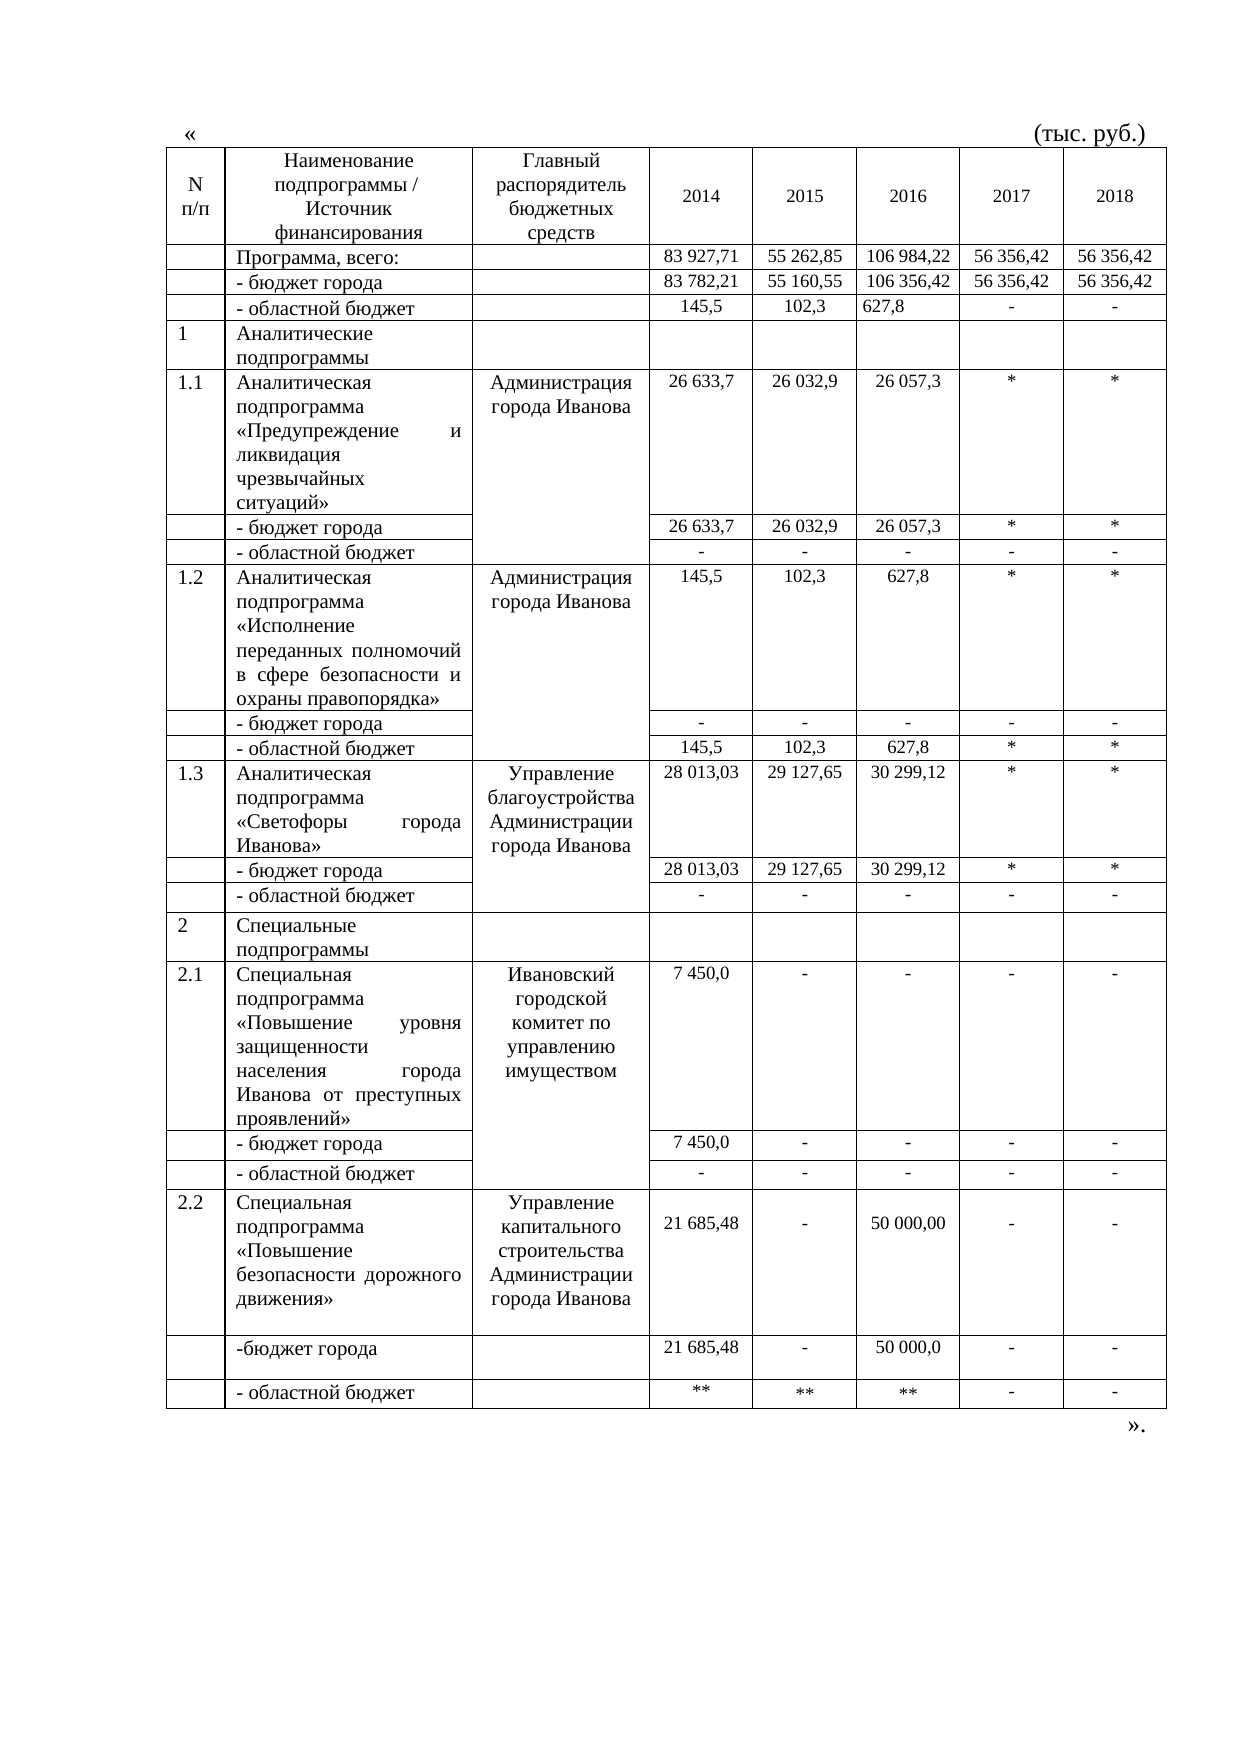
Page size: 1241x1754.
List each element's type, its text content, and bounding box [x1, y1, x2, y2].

table_cell [167, 1336, 224, 1379]
table_cell 627,8 [857, 295, 959, 319]
table_cell [167, 858, 224, 882]
table_cell 1 [167, 321, 224, 369]
table_cell - [857, 1131, 959, 1160]
table_cell [753, 913, 856, 961]
table_cell * [960, 736, 1063, 760]
table_cell - [1064, 711, 1166, 735]
table_cell 2 [167, 913, 224, 961]
text ». [177, 1409, 1152, 1438]
table_cell * [960, 565, 1063, 710]
table_cell 102,3 [753, 295, 856, 319]
table_cell 29 127,65 [753, 761, 856, 857]
table_cell [473, 1380, 649, 1408]
table_cell 50 000,00 [857, 1190, 959, 1334]
table_cell Специальная подпрограмма «Повышение безопасности дорожного движения» [226, 1190, 472, 1334]
table_cell 28 013,03 [650, 858, 752, 882]
table_cell - [1064, 1131, 1166, 1160]
table_cell - [650, 711, 752, 735]
table_cell * [1064, 736, 1166, 760]
table_cell - [960, 295, 1063, 319]
table_cell * [960, 761, 1063, 857]
table_cell - [960, 1190, 1063, 1334]
table_cell [473, 1336, 649, 1379]
table_cell * [1064, 858, 1166, 882]
table_cell - областной бюджет [226, 736, 472, 760]
table_cell Специальная подпрограмма «Повышение уровня защищенности населения города Иванова от преступных проявлений» [226, 962, 472, 1130]
table_cell - бюджет города [226, 858, 472, 882]
table_cell - бюджет города [226, 515, 472, 539]
table_cell [960, 321, 1063, 369]
table_cell - бюджет города [226, 270, 472, 294]
table_cell [650, 321, 752, 369]
table_cell 21 685,48 [650, 1190, 752, 1334]
table_cell 26 032,9 [753, 515, 856, 539]
table_cell [167, 1161, 224, 1189]
table_cell 28 013,03 [650, 761, 752, 857]
table_cell - областной бюджет [226, 540, 472, 564]
table_cell 26 633,7 [650, 370, 752, 514]
table_cell 26 057,3 [857, 370, 959, 514]
table_cell -бюджет города [226, 1336, 472, 1379]
table_cell Аналитическая подпрограмма «Предупреждение и ликвидация чрезвычайных ситуаций» [226, 370, 472, 514]
table_cell [1064, 913, 1166, 961]
table_cell [167, 711, 224, 735]
table_cell 83 927,71 [650, 245, 752, 269]
table_cell [167, 883, 224, 912]
table_cell 627,8 [857, 565, 959, 710]
table_cell Аналитические подпрограммы [226, 321, 472, 369]
table_cell - [650, 1161, 752, 1189]
table_cell 7 450,0 [650, 1131, 752, 1160]
table_cell 83 782,21 [650, 270, 752, 294]
table_cell - [753, 540, 856, 564]
table_cell [167, 295, 224, 319]
table_header N п/п [167, 148, 224, 244]
table_cell - [1064, 540, 1166, 564]
table_cell Управление благоустройства Администрации города Иванова [473, 761, 649, 912]
table_cell - [1064, 1190, 1166, 1334]
table_cell * [960, 370, 1063, 514]
table_header 2016 [857, 148, 959, 244]
table_cell * [1064, 515, 1166, 539]
table_header 2017 [960, 148, 1063, 244]
table_cell [167, 270, 224, 294]
table_cell - [960, 711, 1063, 735]
table_cell 145,5 [650, 736, 752, 760]
table_cell - бюджет города [226, 711, 472, 735]
table_cell - областной бюджет [226, 295, 472, 319]
table_cell * [1064, 761, 1166, 857]
table_cell Аналитическая подпрограмма «Светофоры города Иванова» [226, 761, 472, 857]
table_cell [650, 913, 752, 961]
table_cell - [960, 1161, 1063, 1189]
table_cell [1064, 321, 1166, 369]
table_cell - [960, 1131, 1063, 1160]
table_cell 106 356,42 [857, 270, 959, 294]
table_cell 102,3 [753, 736, 856, 760]
table_cell - [1064, 962, 1166, 1130]
table_cell Ивановский городской комитет по управлению имуществом [473, 962, 649, 1189]
table_cell 102,3 [753, 565, 856, 710]
table_cell [960, 913, 1063, 961]
table_cell 21 685,48 [650, 1336, 752, 1379]
table_cell * [1064, 565, 1166, 710]
table_cell [857, 913, 959, 961]
table_cell Специальные подпрограммы [226, 913, 472, 961]
table_cell - бюджет города [226, 1131, 472, 1160]
table_cell 1.1 [167, 370, 224, 514]
table_cell 106 984,22 [857, 245, 959, 269]
table_cell Аналитическая подпрограмма «Исполнение переданных полномочий в сфере безопасности и охраны правопорядка» [226, 565, 472, 710]
table_cell * [1064, 370, 1166, 514]
table_cell - [1064, 1161, 1166, 1189]
table_cell - [650, 883, 752, 912]
table_cell [167, 540, 224, 564]
table_cell [167, 245, 224, 269]
table_cell 26 633,7 [650, 515, 752, 539]
table_cell 55 262,85 [753, 245, 856, 269]
table_cell 145,5 [650, 295, 752, 319]
table_cell 56 356,42 [960, 245, 1063, 269]
table_cell - [1064, 883, 1166, 912]
table_cell - [857, 1161, 959, 1189]
table_cell [857, 321, 959, 369]
table_cell - [960, 1336, 1063, 1379]
table_cell 30 299,12 [857, 761, 959, 857]
table_cell - [753, 711, 856, 735]
table_cell - [753, 1336, 856, 1379]
table_cell 1.2 [167, 565, 224, 710]
table_cell - областной бюджет [226, 883, 472, 912]
table_cell 627,8 [857, 736, 959, 760]
table_cell Управление капитального строительства Администрации города Иванова [473, 1190, 649, 1334]
table_cell [473, 245, 649, 269]
table_cell ** [857, 1380, 959, 1408]
table_cell 30 299,12 [857, 858, 959, 882]
table_cell - [857, 883, 959, 912]
table_cell 1.3 [167, 761, 224, 857]
table_cell ** [753, 1380, 856, 1408]
table_cell Администрация города Иванова [473, 565, 649, 760]
table_cell - [753, 1161, 856, 1189]
table_cell [473, 270, 649, 294]
table_cell - [650, 540, 752, 564]
table_cell [473, 295, 649, 319]
table_cell 2.2 [167, 1190, 224, 1334]
table_cell - [753, 962, 856, 1130]
text « (тыс. руб.) [177, 118, 1152, 147]
table_cell * [960, 515, 1063, 539]
table_cell - областной бюджет [226, 1380, 472, 1408]
table_cell ** [650, 1380, 752, 1408]
table_cell 29 127,65 [753, 858, 856, 882]
table_cell - областной бюджет [226, 1161, 472, 1189]
table_cell - [960, 540, 1063, 564]
table_cell - [1064, 1380, 1166, 1408]
table_header Главный распорядитель бюджетных средств [473, 148, 649, 244]
table_cell 145,5 [650, 565, 752, 710]
table_cell - [857, 711, 959, 735]
table_cell - [1064, 1336, 1166, 1379]
table_cell 56 356,42 [1064, 245, 1166, 269]
table_cell [167, 515, 224, 539]
table_header 2015 [753, 148, 856, 244]
table_cell - [753, 1131, 856, 1160]
table_cell - [753, 883, 856, 912]
table_cell [167, 736, 224, 760]
table_cell [753, 321, 856, 369]
table_cell - [753, 1190, 856, 1334]
table_cell 56 356,42 [960, 270, 1063, 294]
table_cell - [1064, 295, 1166, 319]
table_cell - [857, 962, 959, 1130]
table_cell Программа, всего: [226, 245, 472, 269]
table_cell * [960, 858, 1063, 882]
table_cell 26 032,9 [753, 370, 856, 514]
table_cell [167, 1131, 224, 1160]
table_cell - [960, 883, 1063, 912]
table_cell - [857, 540, 959, 564]
table_cell 55 160,55 [753, 270, 856, 294]
table_cell 26 057,3 [857, 515, 959, 539]
table_header 2018 [1064, 148, 1166, 244]
table_header 2014 [650, 148, 752, 244]
table_cell [473, 913, 649, 961]
table_cell [473, 321, 649, 369]
table_header Наименование подпрограммы / Источник финансирования [226, 148, 472, 244]
table_cell - [960, 1380, 1063, 1408]
table_cell 7 450,0 [650, 962, 752, 1130]
table_cell 56 356,42 [1064, 270, 1166, 294]
table_cell Администрация города Иванова [473, 370, 649, 564]
table_cell - [960, 962, 1063, 1130]
table_cell 2.1 [167, 962, 224, 1130]
table_cell 50 000,0 [857, 1336, 959, 1379]
table_cell [167, 1380, 224, 1408]
